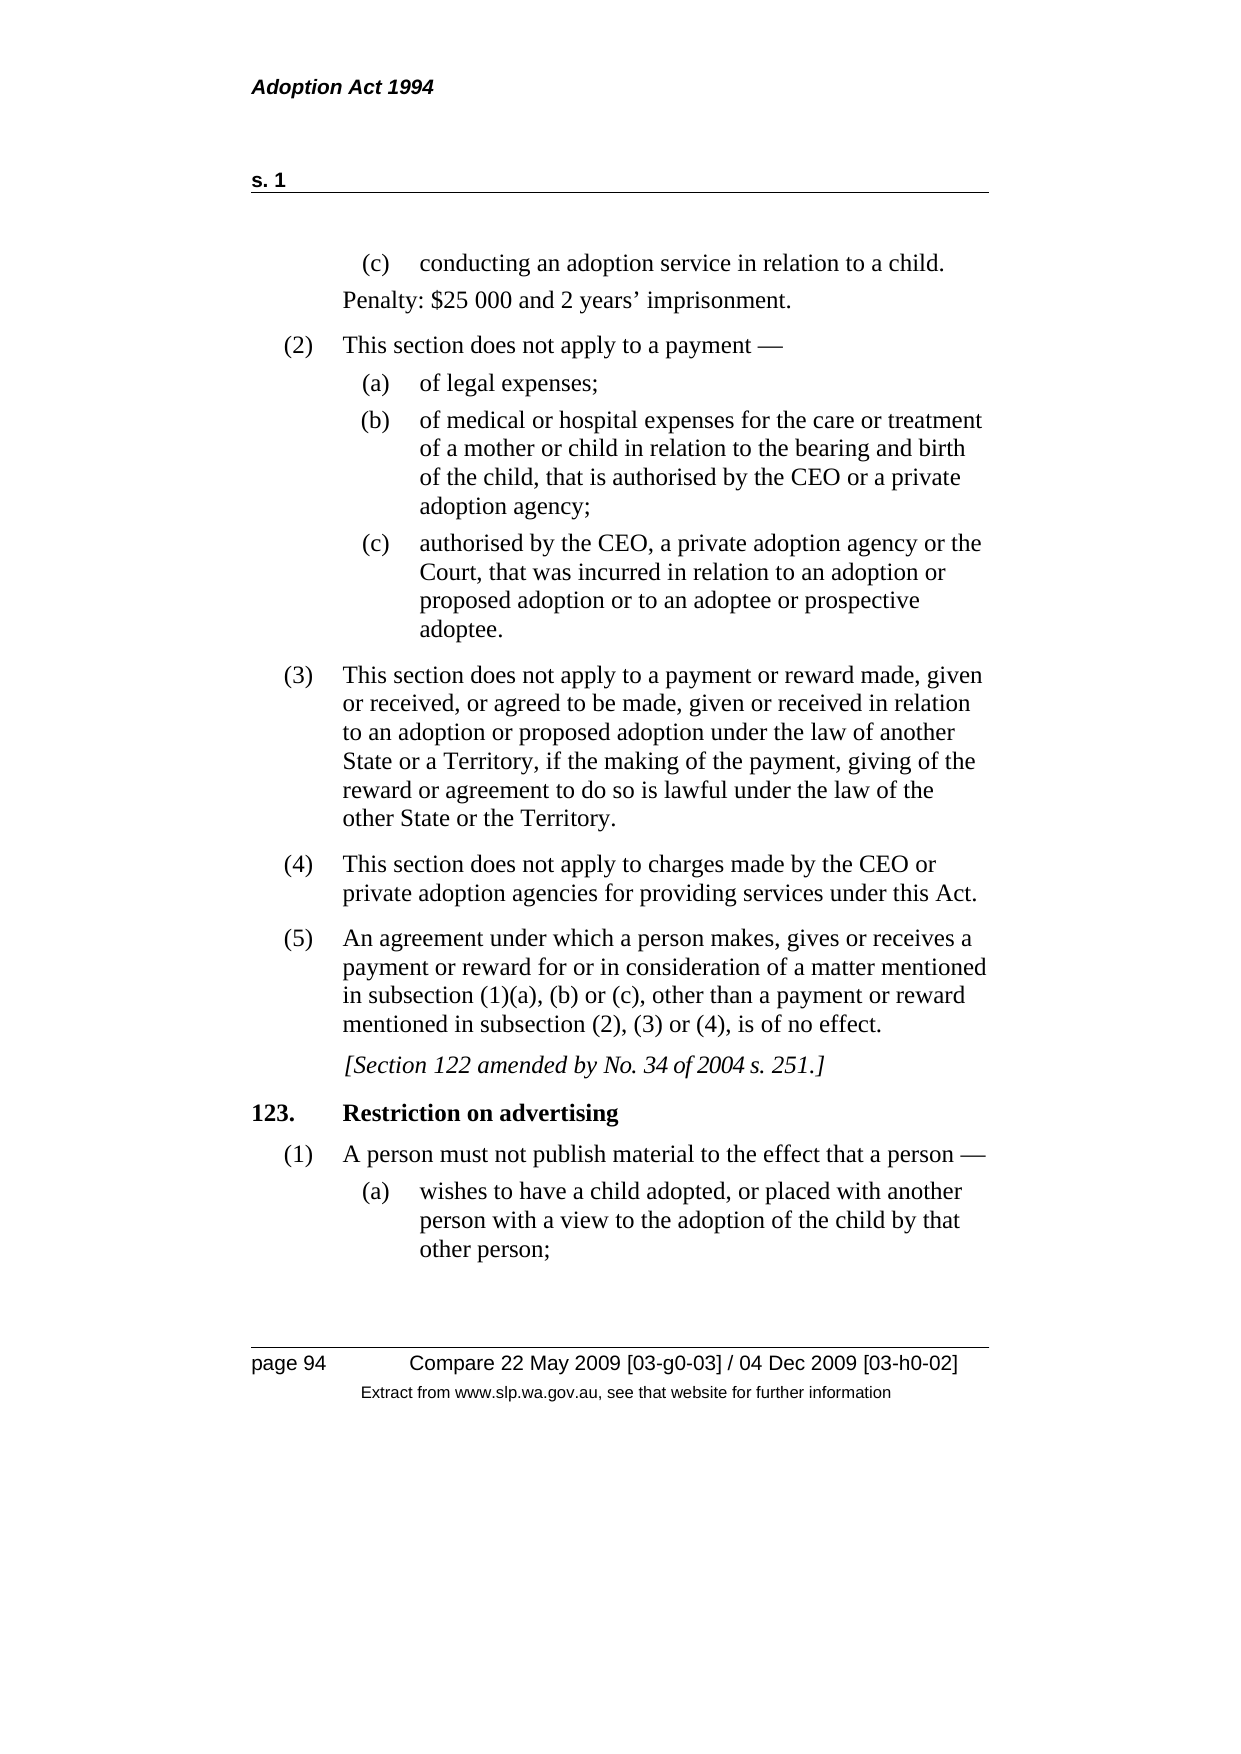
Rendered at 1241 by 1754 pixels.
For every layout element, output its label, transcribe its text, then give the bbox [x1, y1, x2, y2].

text (c) authorised by the CEO, a private adoption agency or the Court, that was incurred in relation to an adoption or proposed adoption or to an adoptee or prospective adoptee. [251, 528, 989, 643]
text (5) An agreement under which a person makes, gives or receives a payment or reward for or in consideration of a matter mentioned in subsection (1)(a), (b) or (c), other than a payment or reward mentioned in subsection (2), (3) or (4), is of no effect. [251, 923, 989, 1038]
text (2) This section does not apply to a payment — [251, 331, 989, 359]
text (c) conducting an adoption service in relation to a child. [251, 248, 989, 277]
text (3) This section does not apply to a payment or reward made, given or received, or agreed to be made, given or received in relation to an adoption or proposed adoption under the law of another State or a Territory, if the making of the payment, giving of the reward or agreement to do so is lawful under the law of the other State or the Territory. [251, 660, 989, 832]
text Penalty: $25 000 and 2 years’ imprisonment. [251, 285, 989, 314]
text (b) of medical or hospital expenses for the care or treatment of a mother or child in relation to the bearing and birth of the child, that is authorised by the CEO or a private adoption agency; [251, 405, 989, 520]
text (4) This section does not apply to charges made by the CEO or private adoption agencies for providing services under this Act. [251, 849, 989, 906]
text [Section 122 amended by No. 34 of 2004 s. 251.] [251, 1051, 989, 1079]
text (1) A person must not publish material to the effect that a person — [251, 1139, 989, 1168]
subtitle 123. Restriction on advertising [251, 1098, 989, 1127]
text (a) of legal expenses; [251, 368, 989, 396]
text (a) wishes to have a child adopted, or placed with another person with a view to the adoption of the child by that other person; [251, 1176, 989, 1263]
